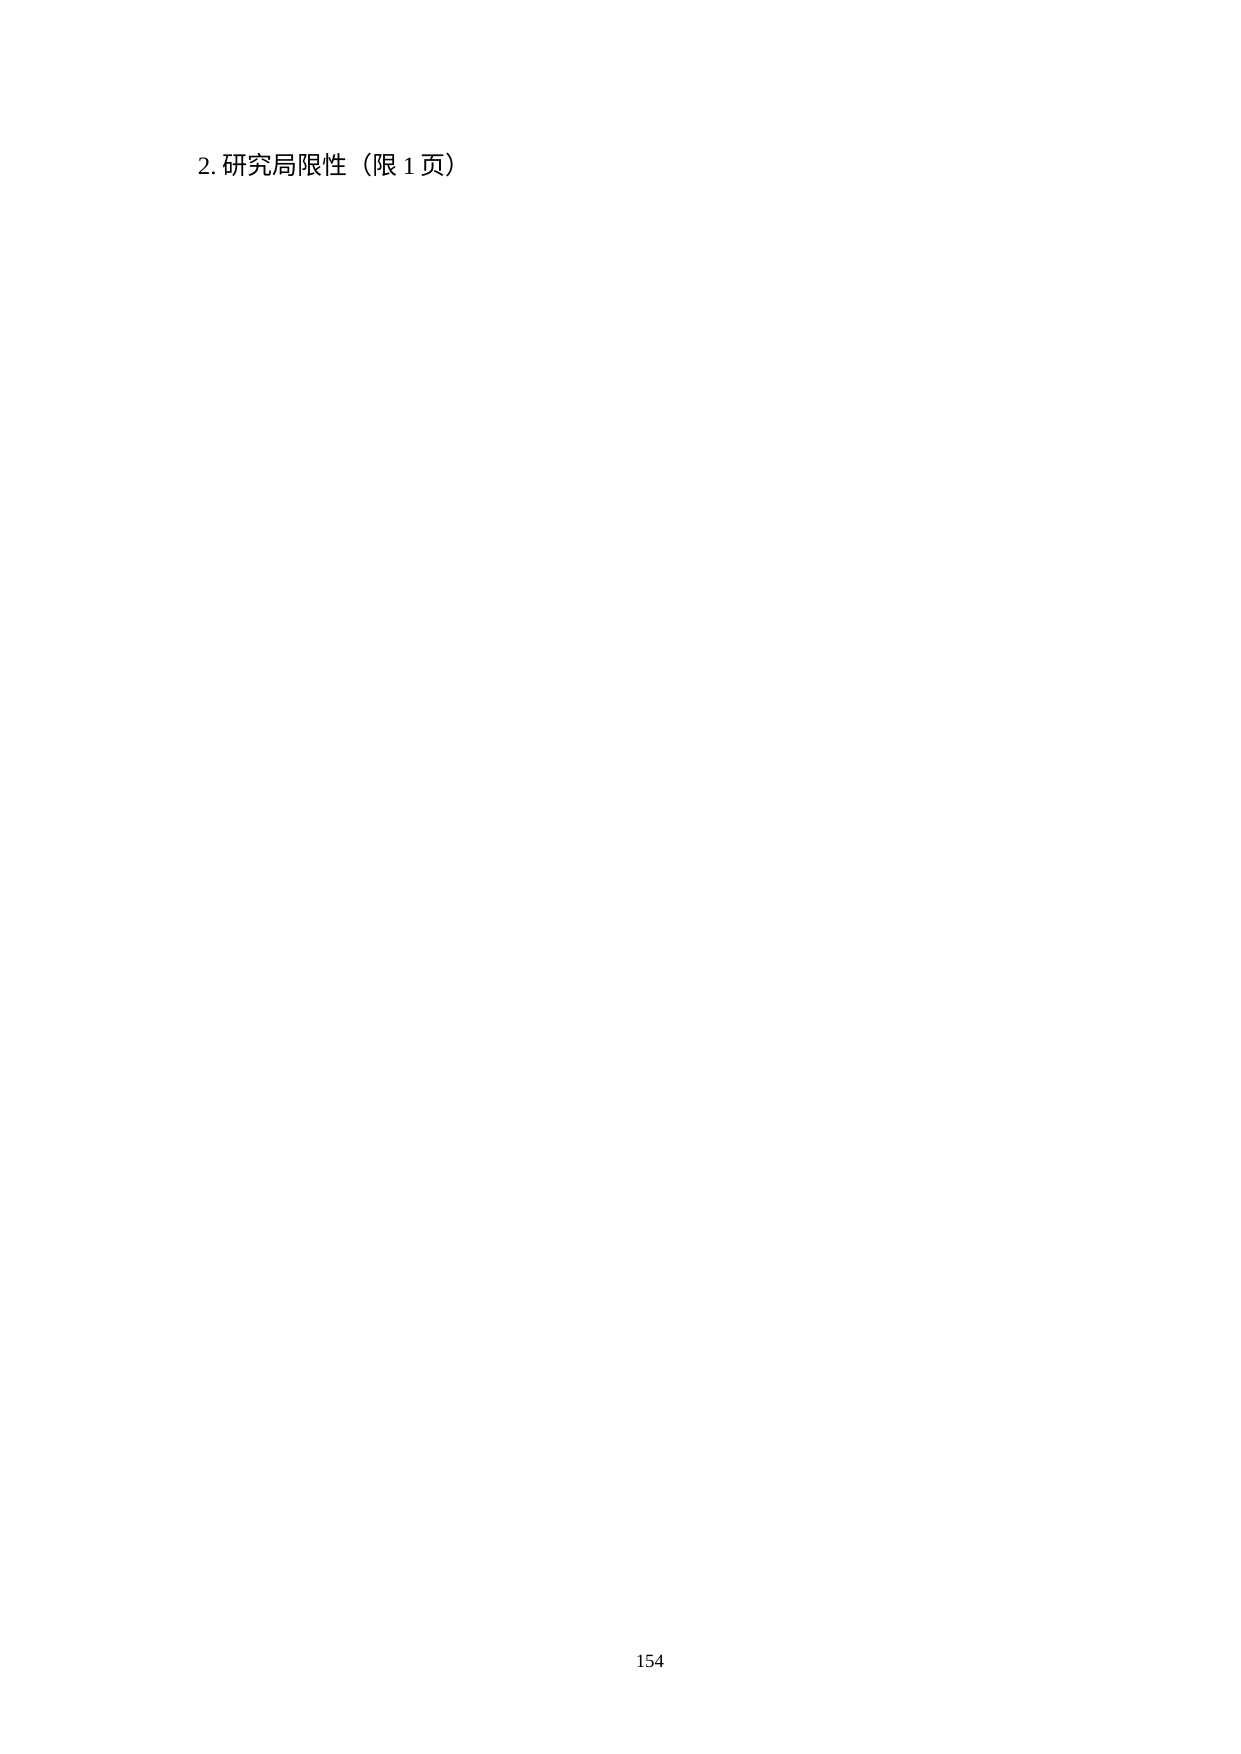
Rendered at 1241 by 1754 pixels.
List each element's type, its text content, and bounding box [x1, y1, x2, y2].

text 2. 研究局限性（限1页） [148, 131, 1152, 196]
